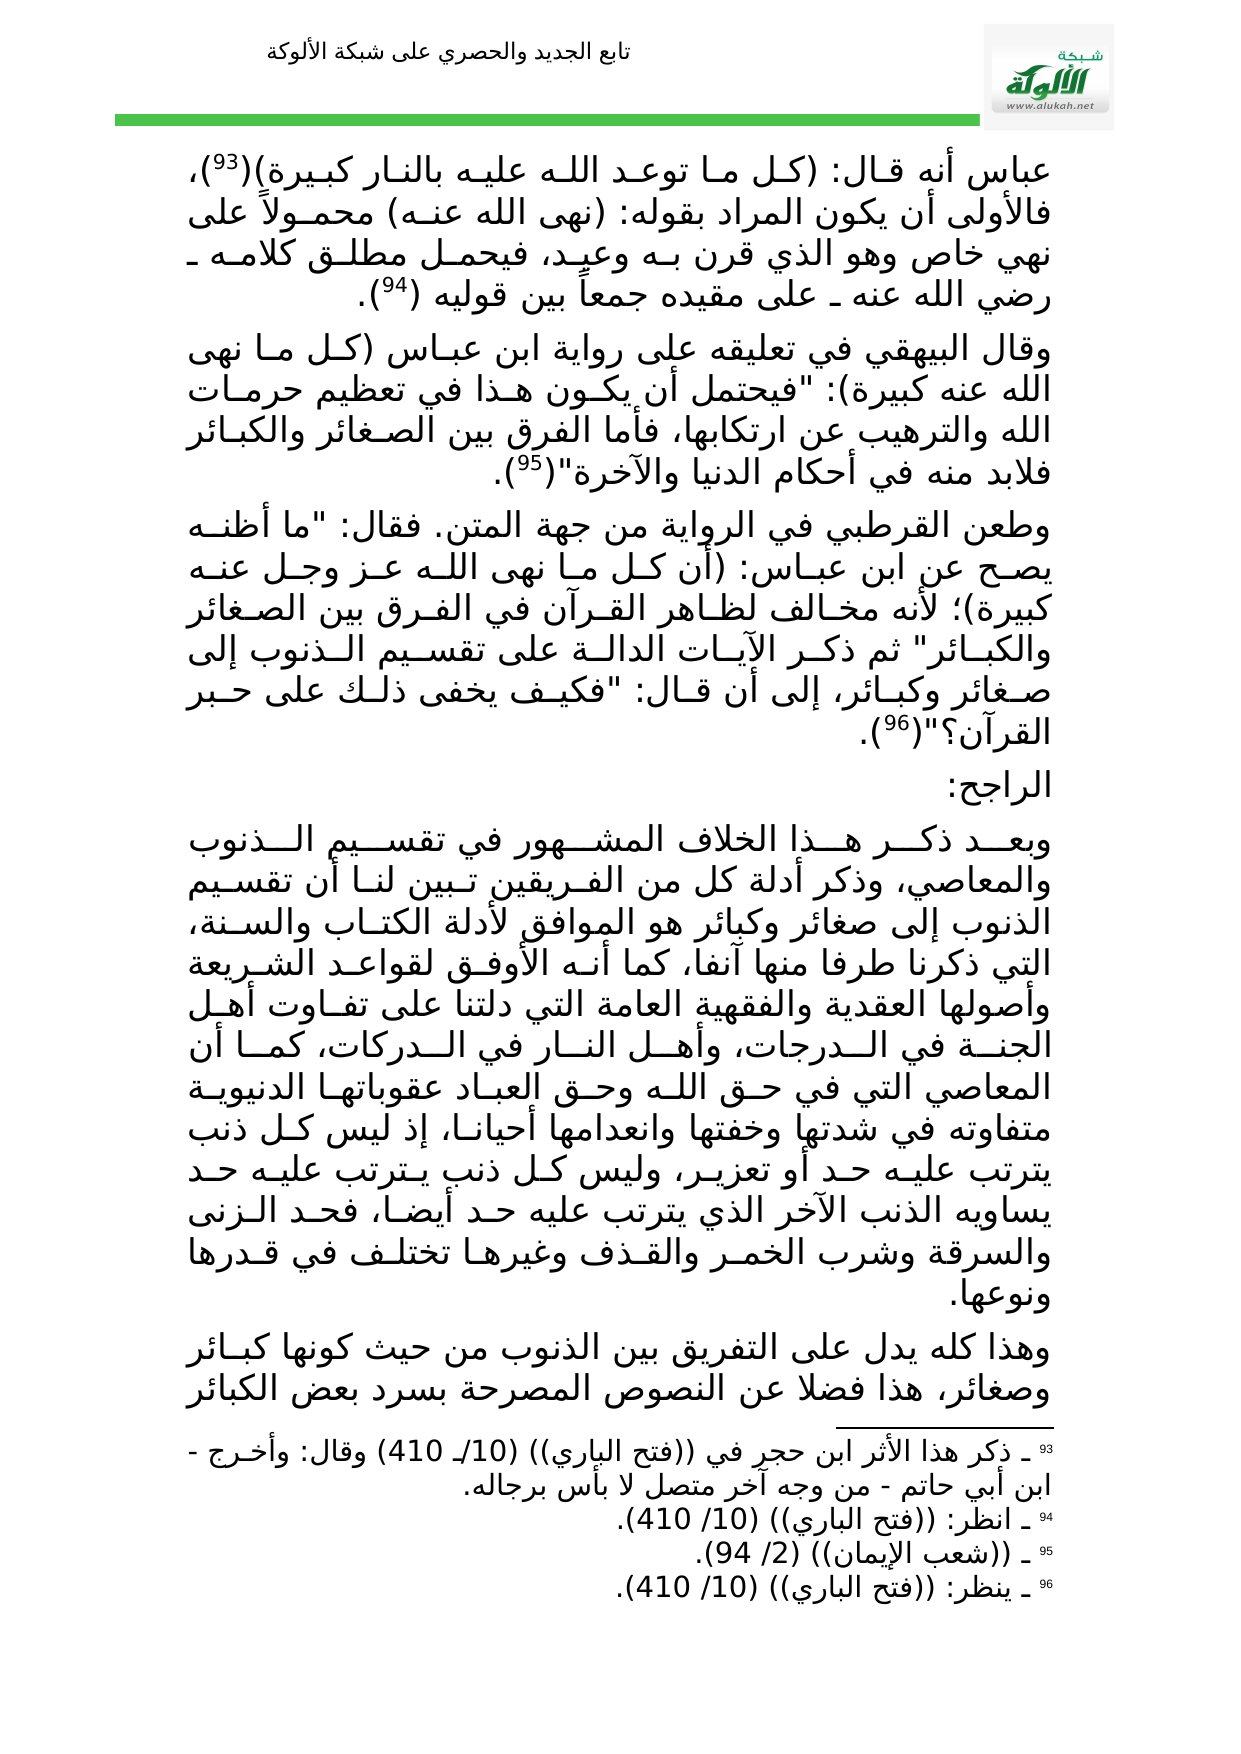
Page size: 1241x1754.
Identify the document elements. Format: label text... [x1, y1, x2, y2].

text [187, 1326, 1053, 1409]
text وطعن القرطبي في الرواية من جهة المتن. فقال: "ما أظنه يصح عن ابن عباس: (أن كل ما نهى الله عز وجل عنه كبيرة)؛ لأنه مخالف لظاهر القرآن في الفرق بين الصغائر والكبائر" ثم ذكر الآيات الدالة على تقسيم الذنوب إلى صغائر وكبائر، إلى أن قال: "فكيف يخفى ذلك على حبر القرآن؟"(). [187, 505, 1053, 752]
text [187, 150, 1053, 315]
text وقال البيهقي في تعليقه على رواية ابن عباس (كل ما نهى الله عنه كبيرة): "فيحتمل أن يكون هذا في تعظيم حرمات الله والترهيب عن ارتكابها، فأما الفرق بين الصغائر والكبائر فلابد منه في أحكام الدنيا والآخرة"(). [187, 327, 1053, 492]
text وبعد ذكر هذا الخلاف المشهور في تقسيم الذنوب والمعاصي، وذكر أدلة كل من الفريقين تبين لنا أن تقسيم الذنوب إلى صغائر وكبائر هو الموافق لأدلة الكتاب والسنة، التي ذكرنا طرفا منها آنفا، كما أنه الأوفق لقواعد الشريعة وأصولها العقدية والفقهية العامة التي دلتنا على تفاوت أهل الجنة في الدرجات، وأهل النار في الدركات، كما أن المعاصي التي في حق الله وحق العباد عقوباتها الدنيوية متفاوته في شدتها وخفتها وانعدامها أحيانا، إذ ليس كل ذنب يترتب عليه حد أو تعزير، وليس كل ذنب يترتب عليه حد يساويه الذنب الآخر الذي يترتب عليه حد أيضا، فحد الزنى والسرقة وشرب الخمر والقذف وغيرها تختلف في قدرها ونوعها. [187, 819, 1053, 1314]
text الراجح: [187, 765, 1053, 806]
